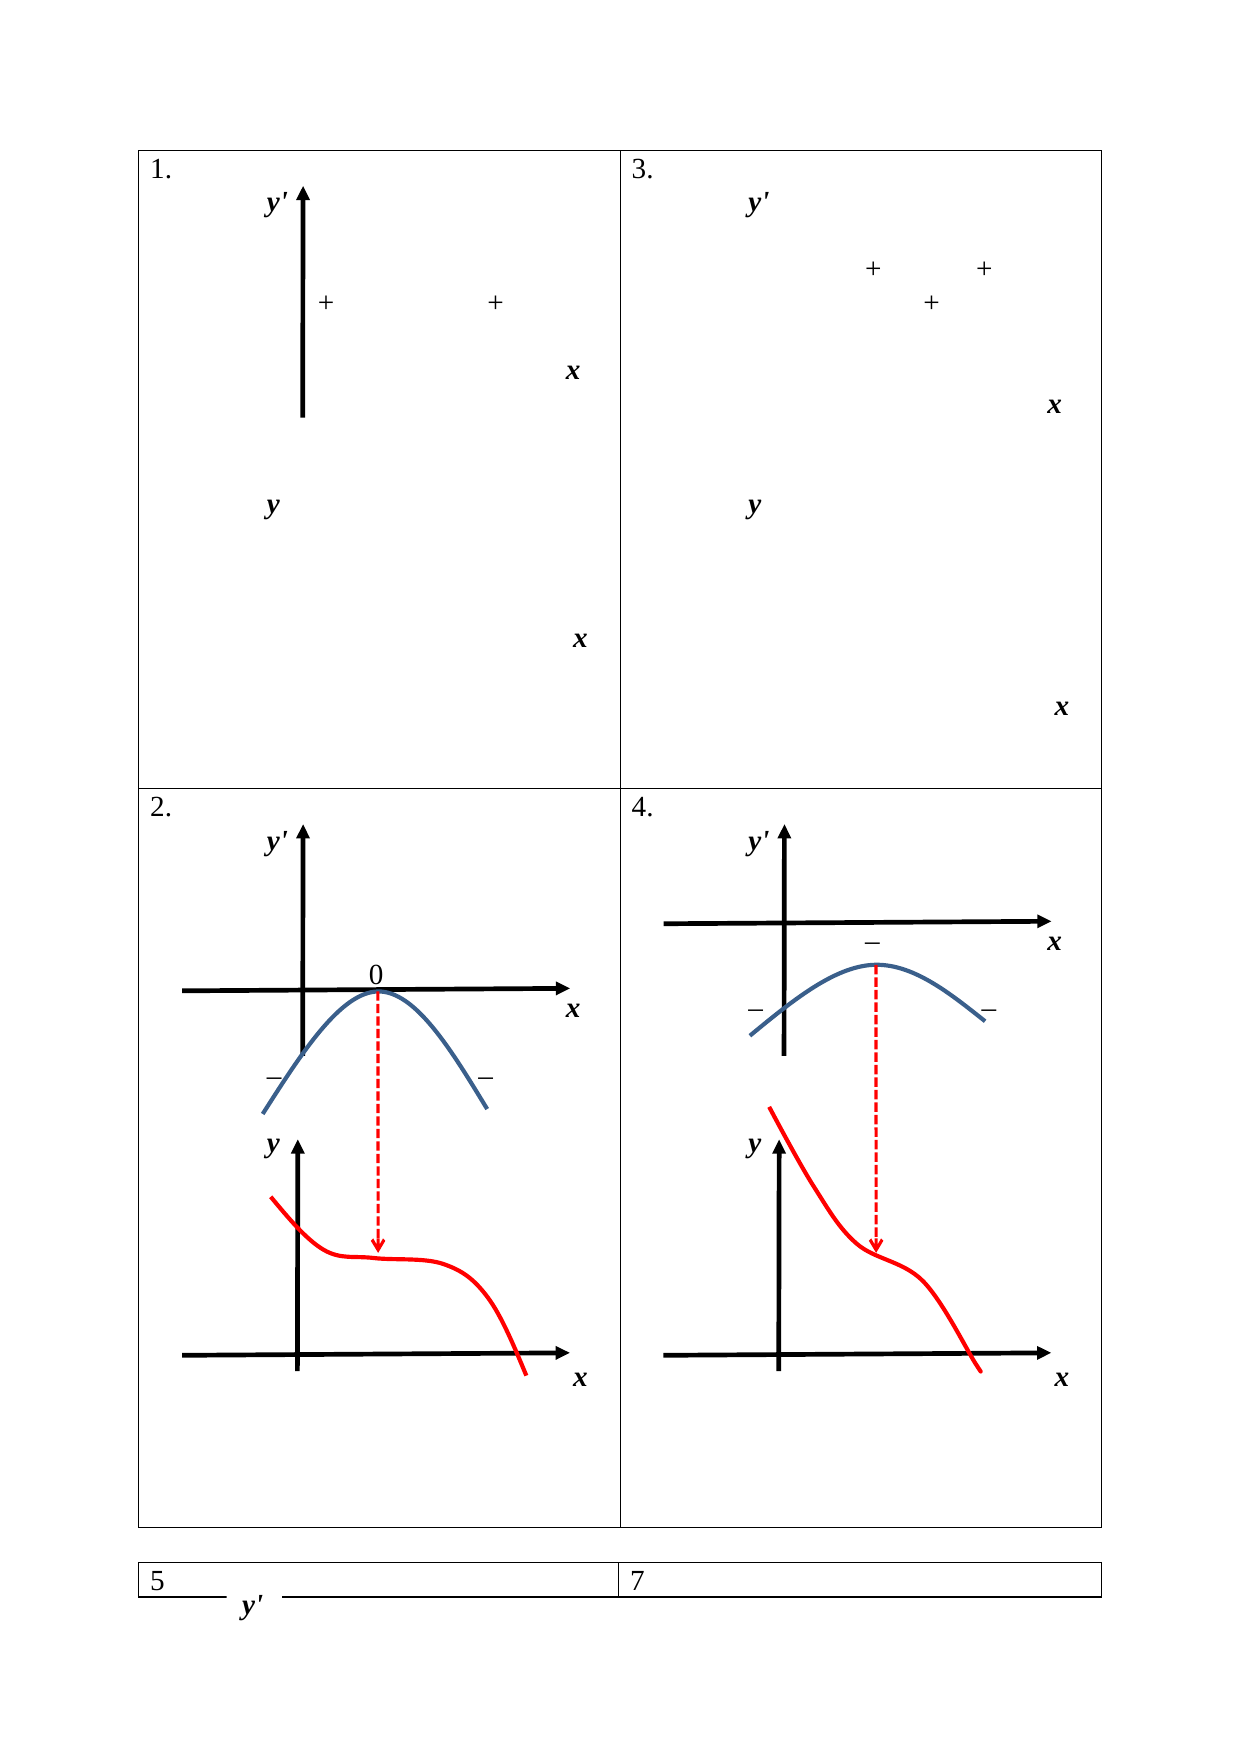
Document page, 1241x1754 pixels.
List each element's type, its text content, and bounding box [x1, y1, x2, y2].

table_header 5 [139, 1563, 618, 1596]
table_header 1. y' + + x y x [139, 151, 620, 788]
table_cell 2. y' 0 x – – y x [139, 789, 620, 1527]
table_header 7 [619, 1563, 1101, 1596]
table_header 3. y' + + + x y x [621, 151, 1101, 788]
table_cell 4. y' – x – – y x [621, 789, 1101, 1527]
